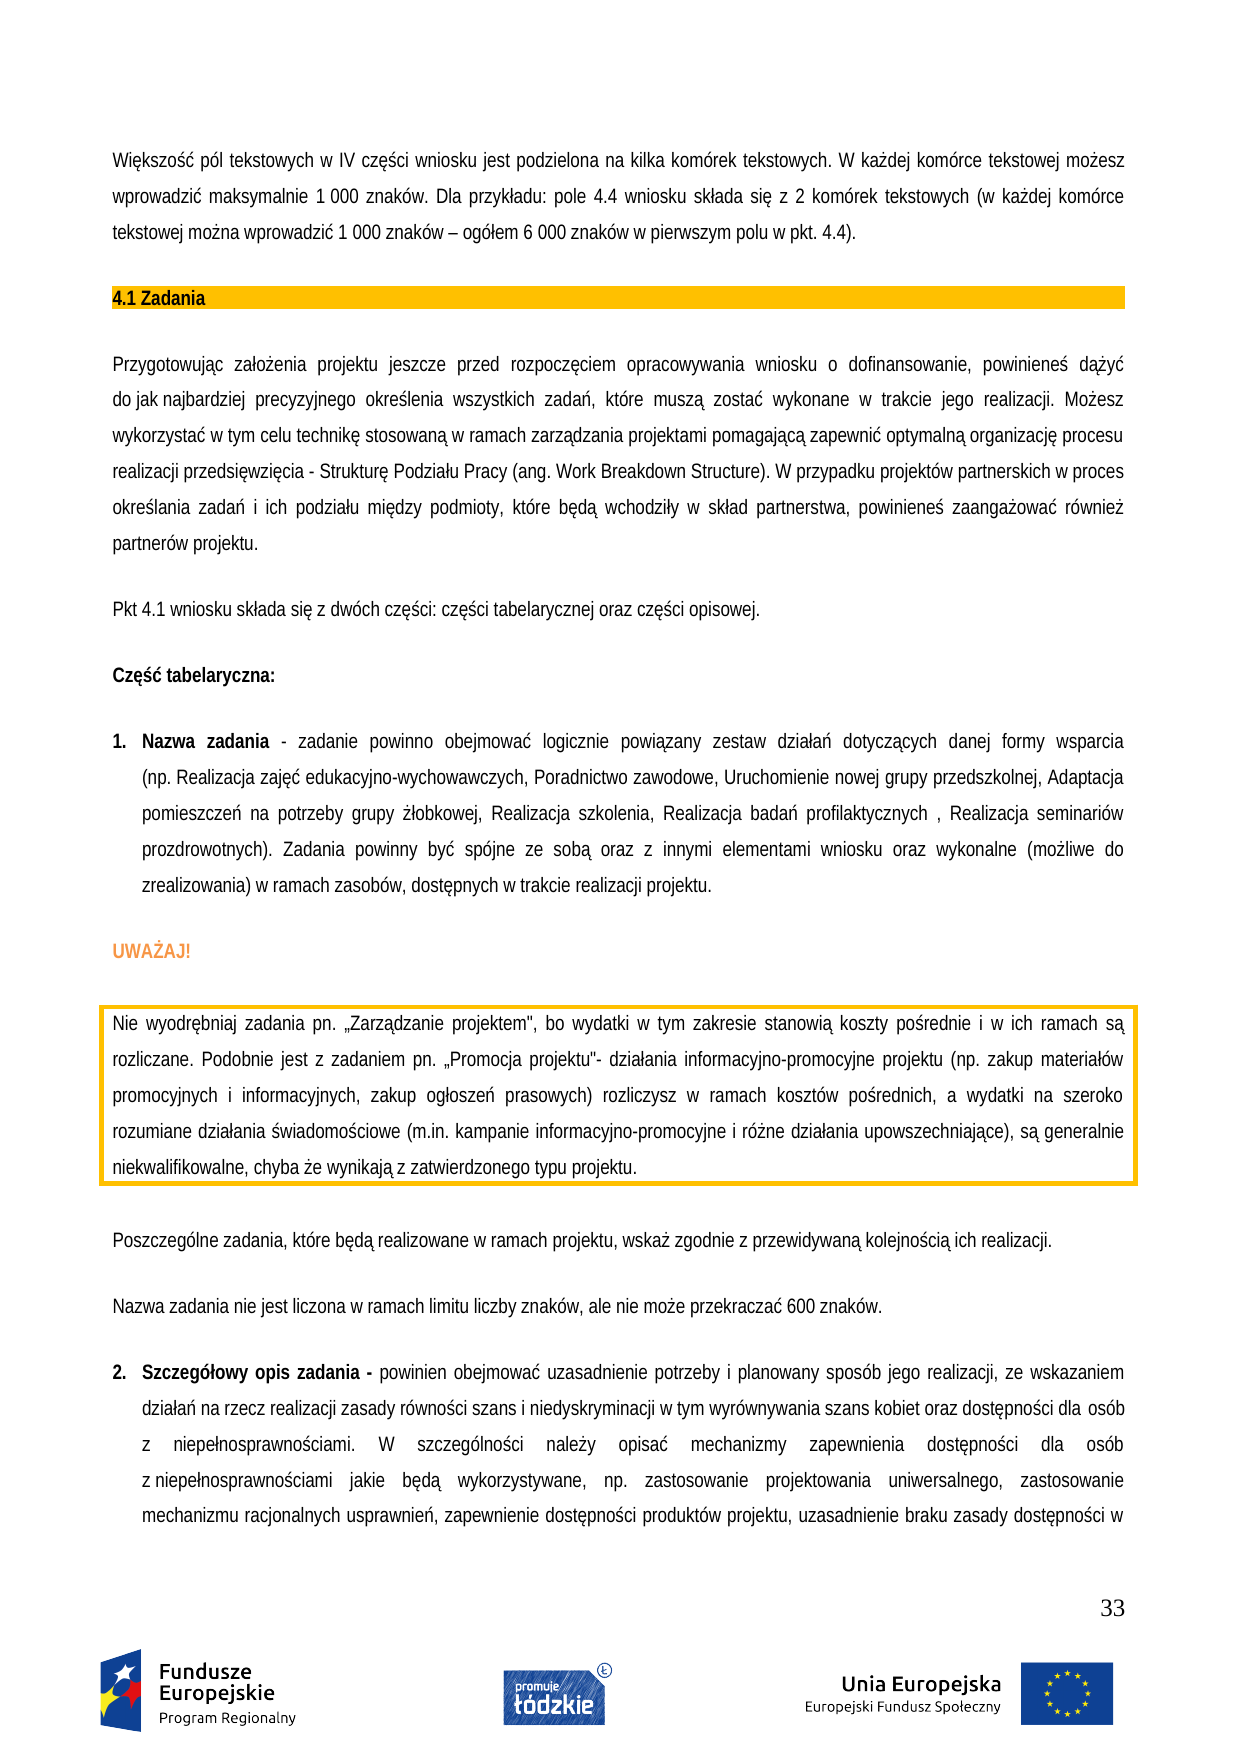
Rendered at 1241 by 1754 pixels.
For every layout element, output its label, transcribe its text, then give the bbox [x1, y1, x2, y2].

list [112, 1360, 1125, 1527]
text Pkt 4.1 wniosku składa się z dwóch części: części tabelarycznej oraz części opisowej. [112, 597, 1125, 621]
text Nie wyodrębniaj zadania pn. „Zarządzanie projektem", bo wydatki w tym zakresie stanowią koszty pośrednie i w ich ramach są rozliczane. Podobnie jest z zadaniem pn. „Promocja projektu"- działania informacyjno-promocyjne projektu (np. zakup materiałów promocyjnych i informacyjnych, zakup ogłoszeń prasowych) rozliczysz w ramach kosztów pośrednich, a wydatki na szeroko rozumiane działania świadomościowe (m.in. kampanie informacyjno-promocyjne i różne działania upowszechniające), są generalnie niekwalifikowalne, chyba że wynikają z zatwierdzonego typu projektu. [104, 1009, 1133, 1181]
list Nazwa zadania - zadanie powinno obejmować logicznie powiązany zestaw działań dotyczących danej formy wsparcia (np. Realizacja zajęć edukacyjno-wychowawczych, Poradnictwo zawodowe, Uruchomienie nowej grupy przedszkolnej, Adaptacja pomieszczeń na potrzeby grupy żłobkowej, Realizacja szkolenia, Realizacja badań profilaktycznych , Realizacja seminariów prozdrowotnych). Zadania powinny być spójne ze sobą oraz z innymi elementami wniosku oraz wykonalne (możliwe do zrealizowania) w ramach zasobów, dostępnych w trakcie realizacji projektu. [112, 729, 1125, 897]
text Większość pól tekstowych w IV części wniosku jest podzielona na kilka komórek tekstowych. W każdej komórce tekstowej możesz wprowadzić maksymalnie 1 000 znaków. Dla przykładu: pole 4.4 wniosku składa się z 2 komórek tekstowych (w każdej komórce tekstowej można wprowadzić 1 000 znaków – ogółem 6 000 znaków w pierwszym polu w pkt. 4.4). [112, 148, 1125, 243]
text Część tabelaryczna: [112, 663, 1125, 687]
picture [100, 1649, 1114, 1732]
text Przygotowując założenia projektu jeszcze przed rozpoczęciem opracowywania wniosku o dofinansowanie, powinieneś dążyć do jak najbardziej precyzyjnego określenia wszystkich zadań, które muszą zostać wykonane w trakcie jego realizacji. Możesz wykorzystać w tym celu technikę stosowaną w ramach zarządzania projektami pomagającą zapewnić optymalną organizację procesu realizacji przedsięwzięcia - Strukturę Podziału Pracy (ang. Work Breakdown Structure). W przypadku projektów partnerskich w proces określania zadań i ich podziału między podmioty, które będą wchodziły w skład partnerstwa, powinieneś zaangażować również partnerów projektu. [112, 351, 1125, 555]
text 4.1 Zadania [112, 286, 1125, 309]
text UWAŻAJ! [112, 939, 1125, 963]
text Poszczególne zadania, które będą realizowane w ramach projektu, wskaż zgodnie z przewidywaną kolejnością ich realizacji. [112, 1228, 1125, 1252]
text Nazwa zadania nie jest liczona w ramach limitu liczby znaków, ale nie może przekraczać 600 znaków. [112, 1294, 1125, 1318]
